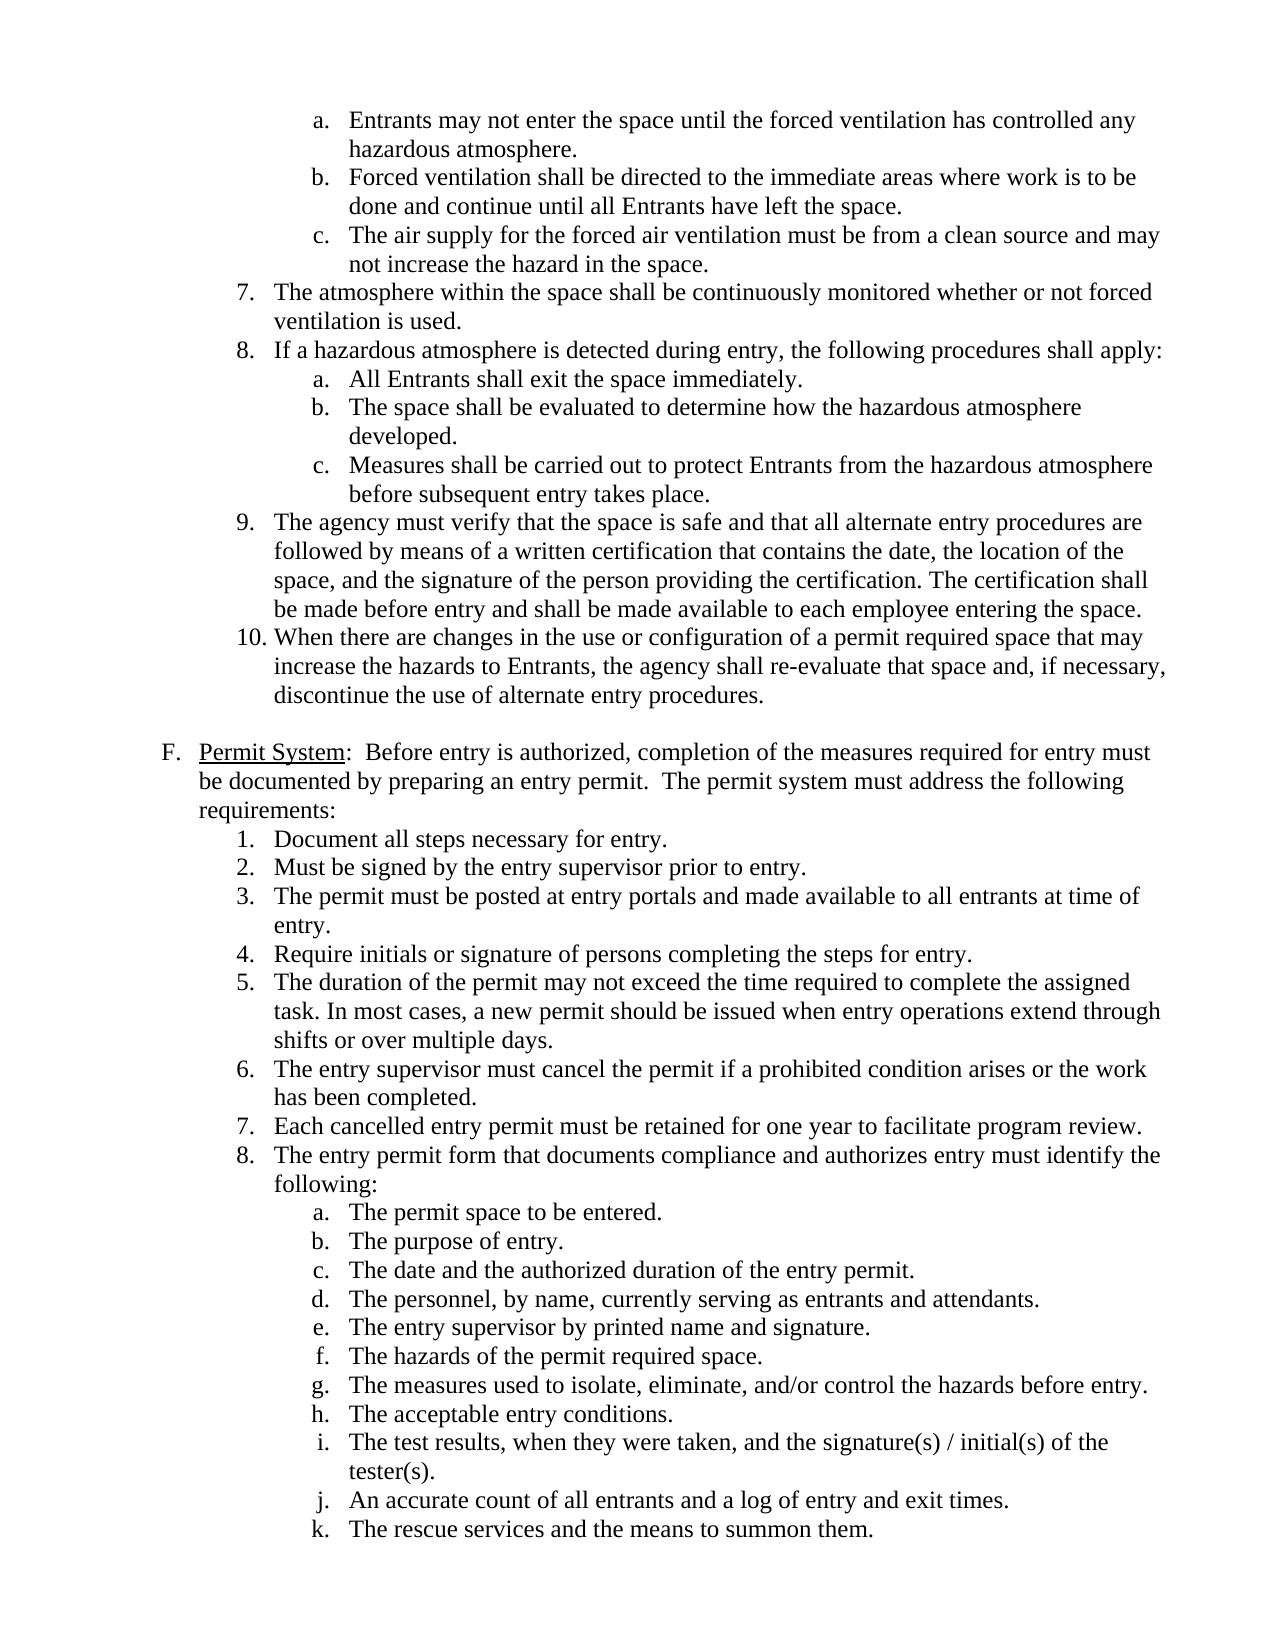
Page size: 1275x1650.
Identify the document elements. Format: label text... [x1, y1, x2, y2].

list The entry supervisor by printed name and signature. [330, 1312, 1170, 1341]
list When there are changes in the use or configuration of a permit required space that may increase the hazards to Entrants, the agency shall re-evaluate that space and, if necessary, discontinue the use of alternate entry procedures. [236, 622, 1170, 709]
list The air supply for the forced air ventilation must be from a clean source and may not increase the hazard in the space. [330, 220, 1170, 277]
list Must be signed by the entry supervisor prior to entry. [236, 852, 1170, 881]
list Entrants may not enter the space until the forced ventilation has controlled any hazardous atmosphere. [330, 105, 1170, 162]
list The permit must be posted at entry portals and made available to all entrants at time of entry. [236, 881, 1170, 939]
list The duration of the permit may not exceed the time required to complete the assigned task. In most cases, a new permit should be issued when entry operations extend through shifts or over multiple days. [236, 967, 1170, 1054]
list Permit System: Before entry is authorized, completion of the measures required for entry must be documented by preparing an entry permit. The permit system must address the following requirements: [161, 737, 1170, 824]
list The test results, when they were taken, and the signature(s) / initial(s) of the tester(s). [330, 1427, 1170, 1485]
list The entry permit form that documents compliance and authorizes entry must identify the following: [236, 1140, 1170, 1197]
list Each cancelled entry permit must be retained for one year to facilitate program review. [236, 1111, 1170, 1140]
list The permit space to be entered. [330, 1197, 1170, 1226]
list The date and the authorized duration of the entry permit. [330, 1255, 1170, 1284]
list The space shall be evaluated to determine how the hazardous atmosphere developed. [330, 392, 1170, 450]
list The hazards of the permit required space. [330, 1341, 1170, 1370]
list The personnel, by name, currently serving as entrants and attendants. [330, 1284, 1170, 1312]
list Document all steps necessary for entry. [236, 824, 1170, 852]
list The purpose of entry. [330, 1226, 1170, 1255]
list Forced ventilation shall be directed to the immediate areas where work is to be done and continue until all Entrants have left the space. [330, 162, 1170, 220]
list The measures used to isolate, eliminate, and/or control the hazards before entry. [330, 1370, 1170, 1399]
list The rescue services and the means to summon them. [330, 1514, 1170, 1542]
list An accurate count of all entrants and a log of entry and exit times. [330, 1485, 1170, 1514]
list The acceptable entry conditions. [330, 1399, 1170, 1427]
list The agency must verify that the space is safe and that all alternate entry procedures are followed by means of a written certification that contains the date, the location of the space, and the signature of the person providing the certification. The certification shall be made before entry and shall be made available to each employee entering the space. [236, 507, 1170, 622]
list The entry supervisor must cancel the permit if a prohibited condition arises or the work has been completed. [236, 1054, 1170, 1111]
list Require initials or signature of persons completing the steps for entry. [236, 939, 1170, 967]
list If a hazardous atmosphere is detected during entry, the following procedures shall apply: [236, 335, 1170, 364]
list The atmosphere within the space shall be continuously monitored whether or not forced ventilation is used. [236, 277, 1170, 335]
list All Entrants shall exit the space immediately. [330, 364, 1170, 392]
list Measures shall be carried out to protect Entrants from the hazardous atmosphere before subsequent entry takes place. [330, 450, 1170, 507]
